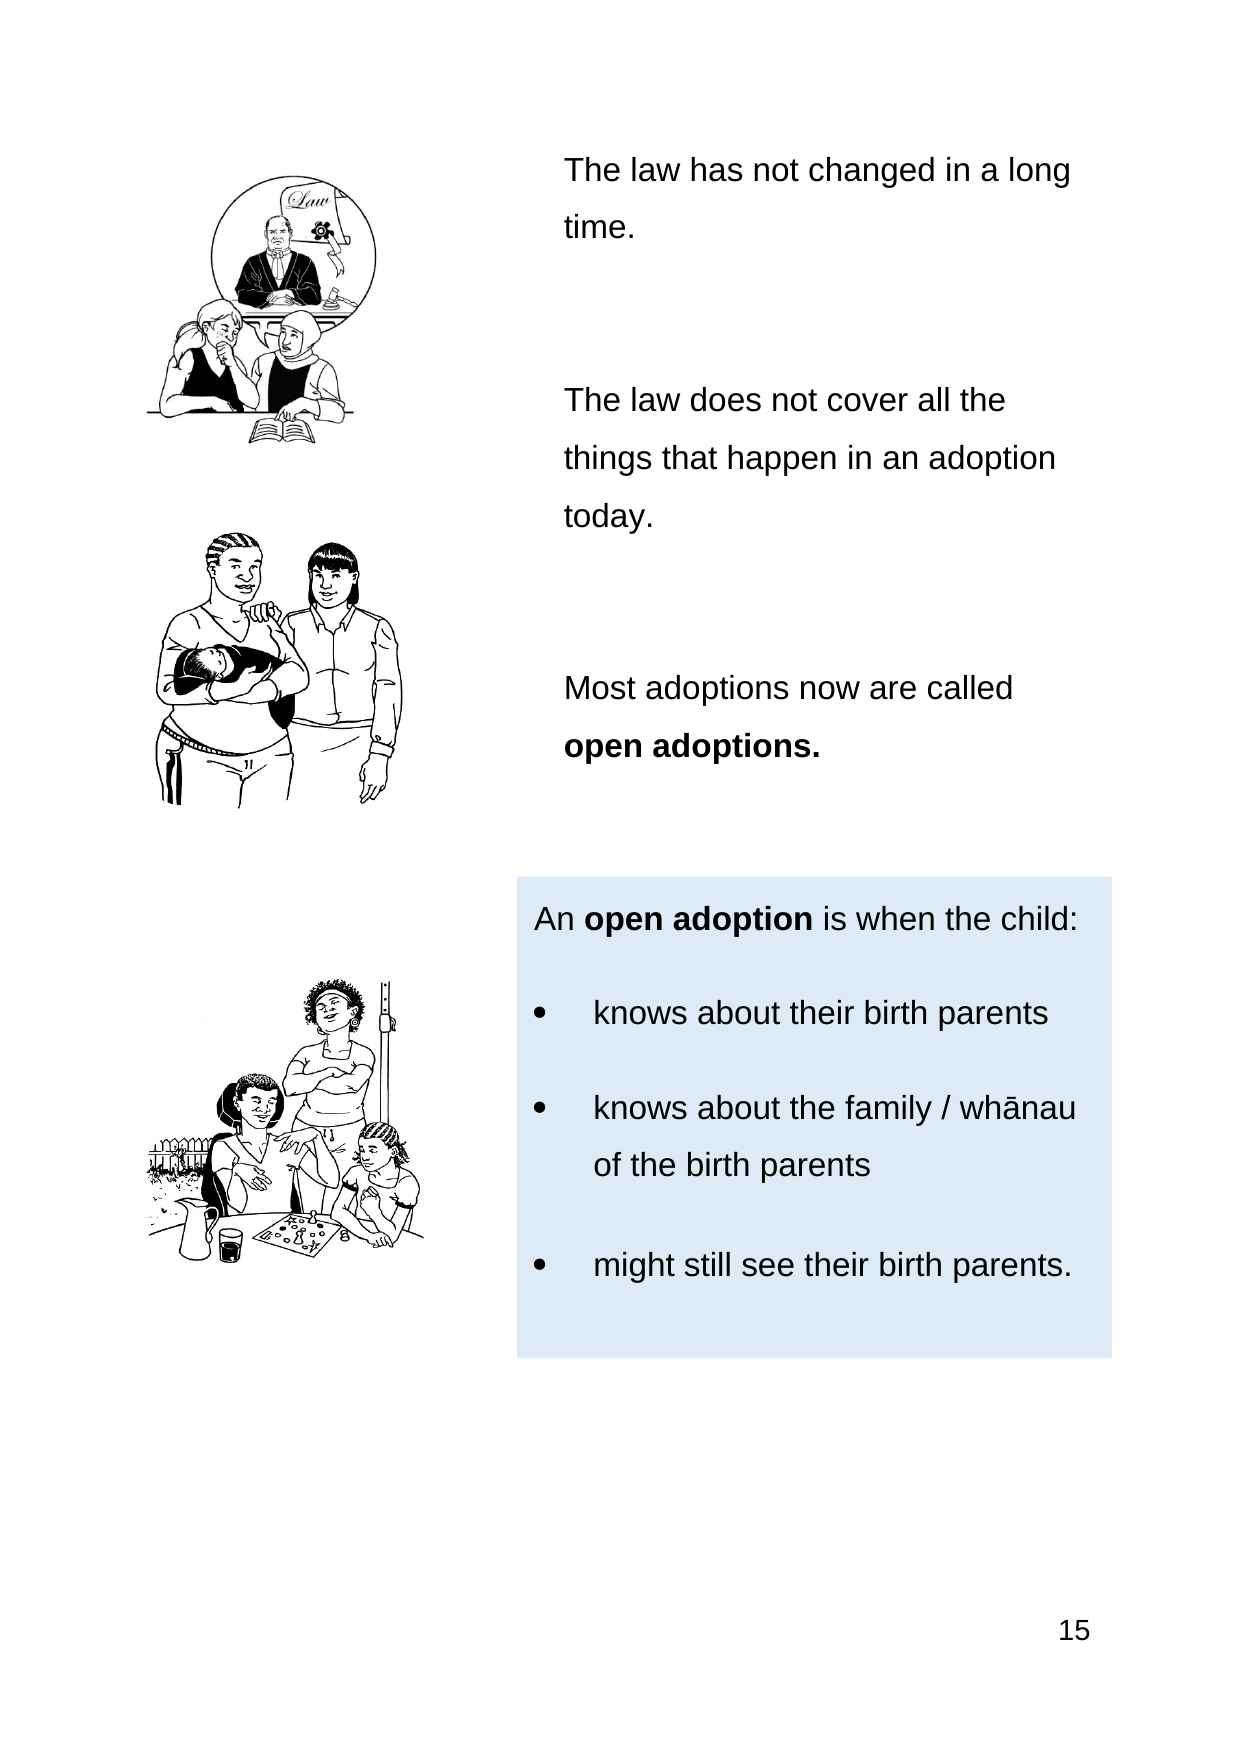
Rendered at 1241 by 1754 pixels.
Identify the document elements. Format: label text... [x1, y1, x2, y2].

text An open adoption is when the child: [534, 899, 1090, 979]
text The law does not cover all the things that happen in an adoption today. [563, 380, 1090, 534]
text Most adoptions now are called open adoptions. [563, 668, 1090, 764]
picture [145, 175, 377, 444]
list might still see their birth parents. [534, 1245, 1090, 1283]
picture [153, 531, 405, 811]
picture [144, 977, 426, 1265]
list knows about their birth parents [534, 993, 1090, 1074]
text The law has not changed in a long time. [563, 150, 1090, 246]
list knows about the family / whānau of the birth parents [534, 1088, 1090, 1184]
